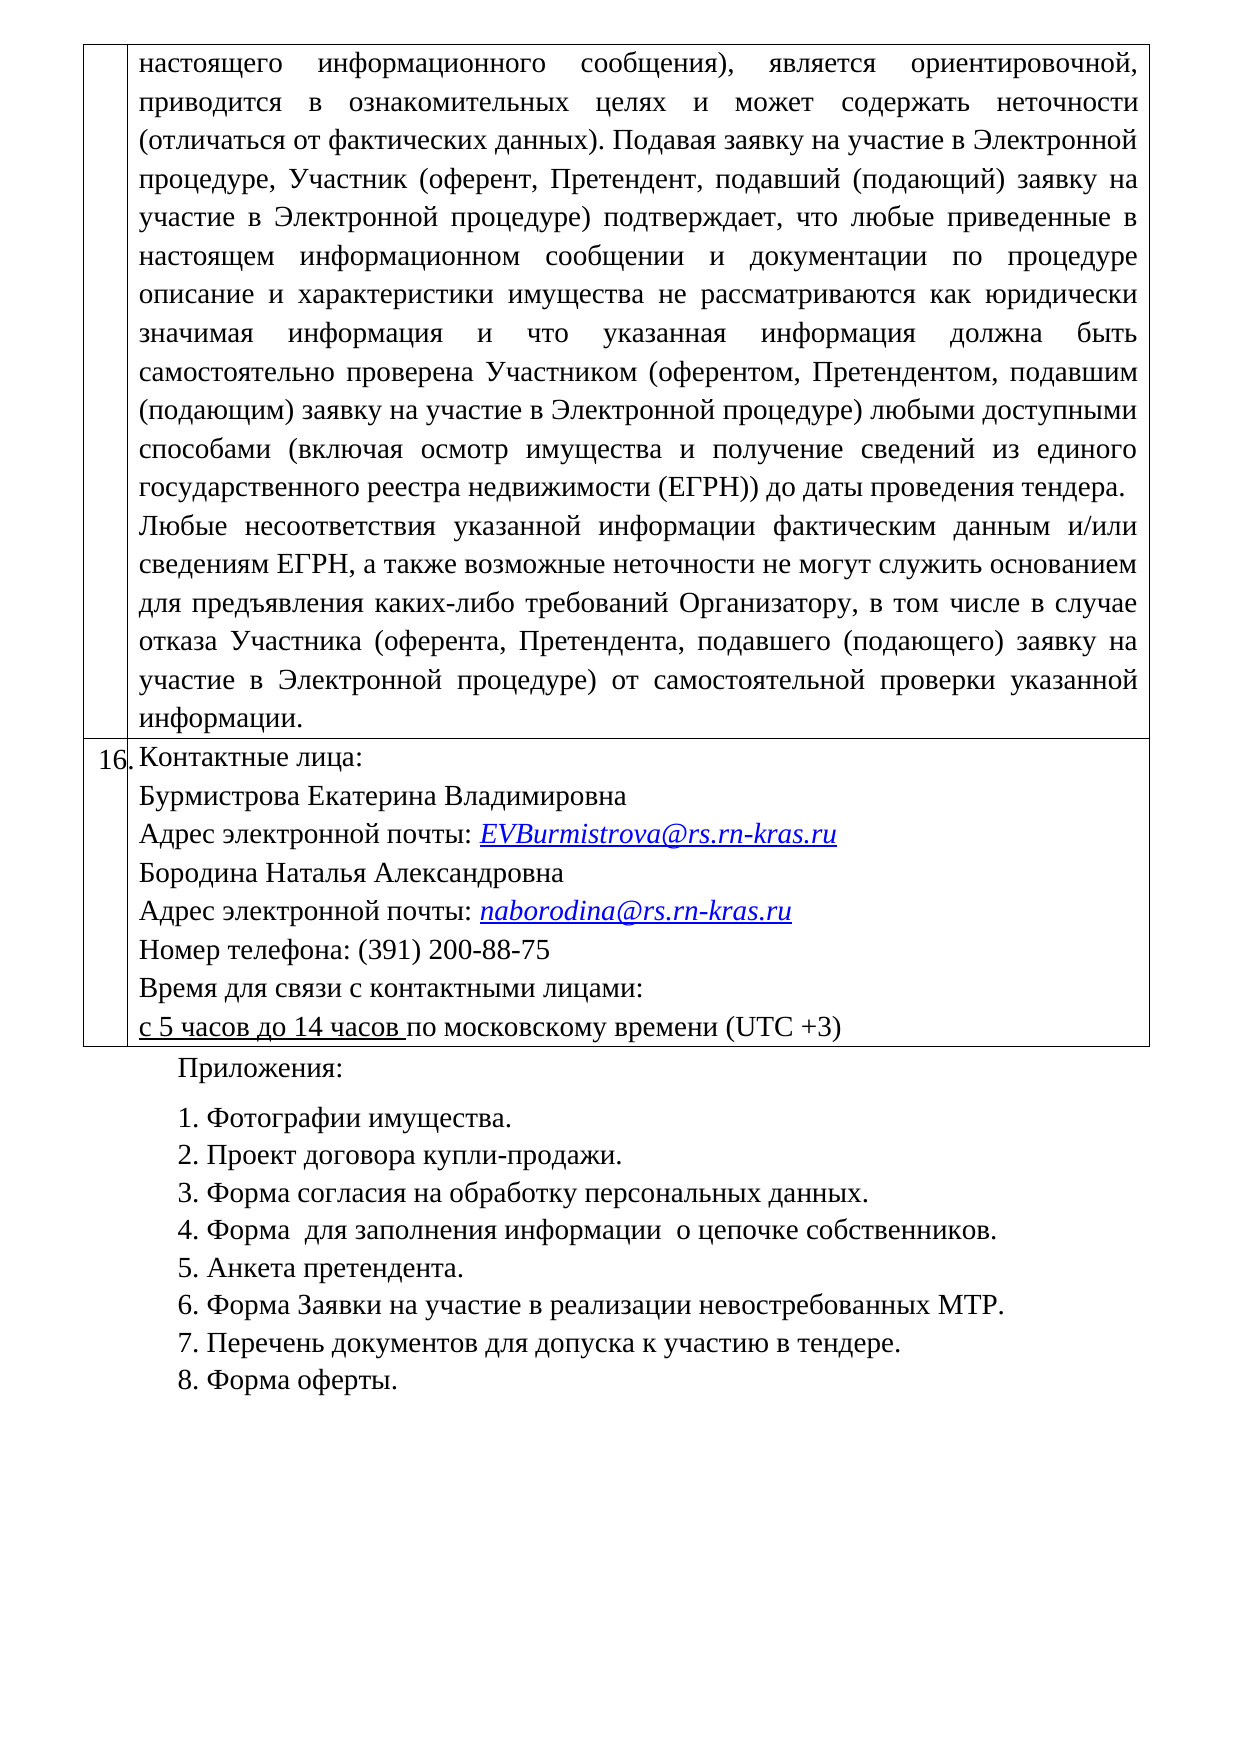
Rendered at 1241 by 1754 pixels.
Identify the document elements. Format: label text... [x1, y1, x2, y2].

text 2. Проект договора купли-продажи. [177, 1135, 1152, 1172]
text 4. Форма для заполнения информации о цепочке собственников. [177, 1210, 1152, 1247]
text 3. Форма согласия на обработку персональных данных. [177, 1172, 1152, 1210]
table_cell [84, 45, 127, 738]
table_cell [128, 45, 1149, 738]
text 5. Анкета претендента. [177, 1247, 1152, 1285]
table_cell Контактные лица: Бурмистрова Екатерина Владимировна Адрес электронной почты: EVBurmistrova@rs.rn-kras.ru Бородина Наталья Александровна Адрес электронной почты: naborodina@rs.rn-kras.ru Номер телефона: (391) 200-88-75 Время для связи с контактными лицами: с 5 часов до 14 часов по московскому времени (UTC +3) [128, 739, 1149, 1046]
text Приложения: [177, 1047, 1152, 1085]
text 7. Перечень документов для допуска к участию в тендере. [177, 1322, 1152, 1360]
text 1. Фотографии имущества. [177, 1097, 1152, 1135]
text 8. Форма оферты. [177, 1360, 1152, 1397]
table_cell [84, 739, 127, 1046]
text 6. Форма Заявки на участие в реализации невостребованных МТР. [177, 1285, 1152, 1322]
